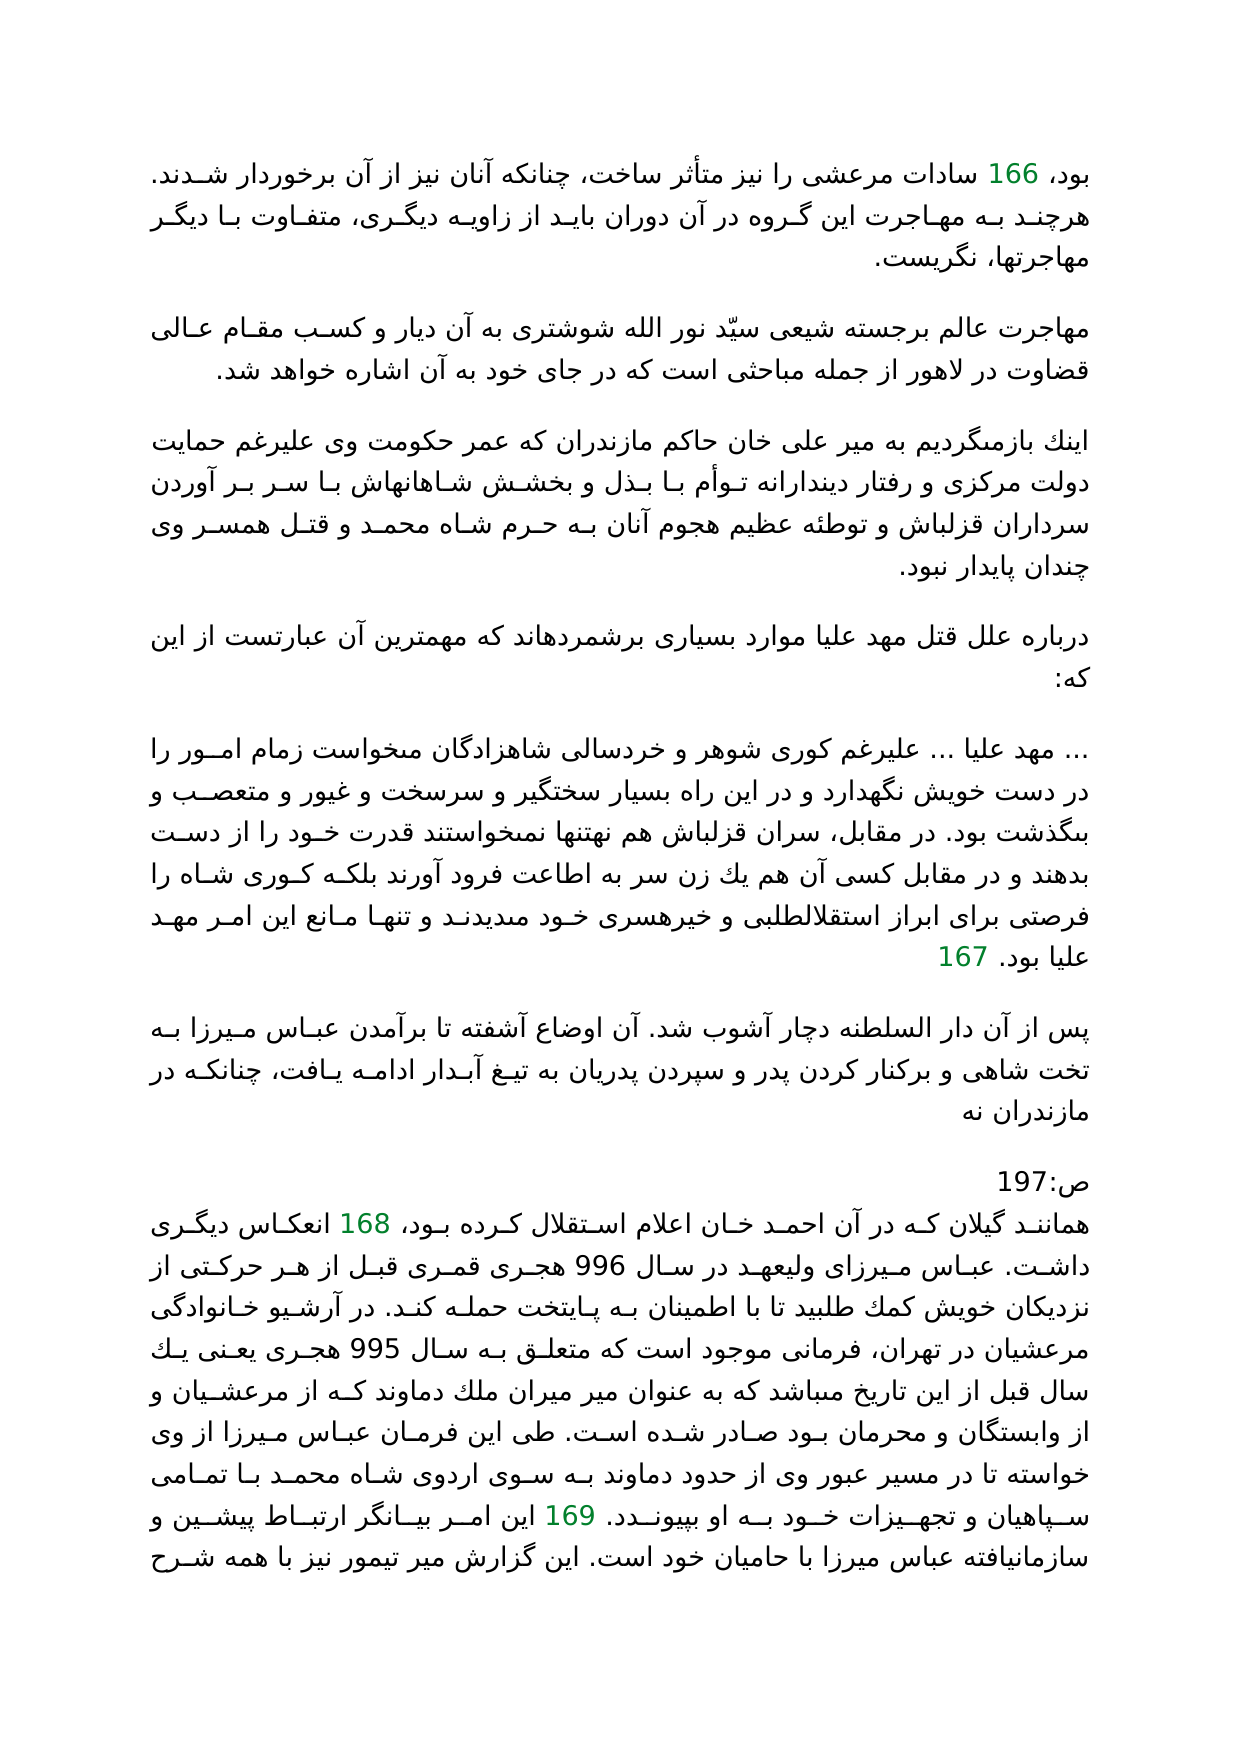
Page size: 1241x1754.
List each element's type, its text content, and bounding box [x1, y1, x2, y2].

text پس از آن دار السلطنه دچار آشوب شد. آن اوضاع آشفته تا برآمدن عباس ميرزا به تخت شاهى و بركنار كردن پدر و سپردن پدريان به تيغ آبدار ادامه يافت، چنان‏كه در مازندران نه‏ [150, 1004, 1090, 1129]
text مهاجرت عالم برجسته شيعى سيّد نور الله شوشترى به آن ديار و كسب مقام عالى قضاوت در لاهور از جمله مباحثى است كه در جاى خود به آن اشاره خواهد شد. [150, 304, 1090, 387]
text ... مهد عليا ... عليرغم كورى شوهر و خردسالى شاهزادگان مى‏خواست زمام امور را در دست خويش نگهدارد و در اين راه بسيار سختگير و سرسخت و غيور و متعصب و بى‏گذشت بود. در مقابل، سران قزلباش هم نه‏تنها نمى‏خواستند قدرت خود را از دست بدهند و در مقابل كسى آن هم يك زن سر به اطاعت فرود آورند بلكه كورى شاه را فرصتى براى ابراز استقلال‏طلبى و خيره‏سرى خود مى‏ديدند و تنها مانع اين امر مهد عليا بود. 167 [150, 725, 1090, 975]
text درباره علل قتل مهد عليا موارد بسيارى برشمرده‏اند كه مهمترين آن عبارتست از اين كه: [150, 612, 1090, 696]
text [150, 1200, 1090, 1575]
text اينك بازمى‏گرديم به مير على خان حاكم مازندران كه عمر حكومت وى عليرغم حمايت دولت مركزى و رفتار ديندارانه توأم با بذل و بخشش شاهانه‏اش با سر بر آوردن سرداران قزلباش و توطئه عظيم هجوم آنان به حرم شاه محمد و قتل همسر وى چندان پايدار نبود. [150, 417, 1090, 583]
text ص:197 [150, 1158, 1090, 1200]
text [150, 150, 1090, 275]
